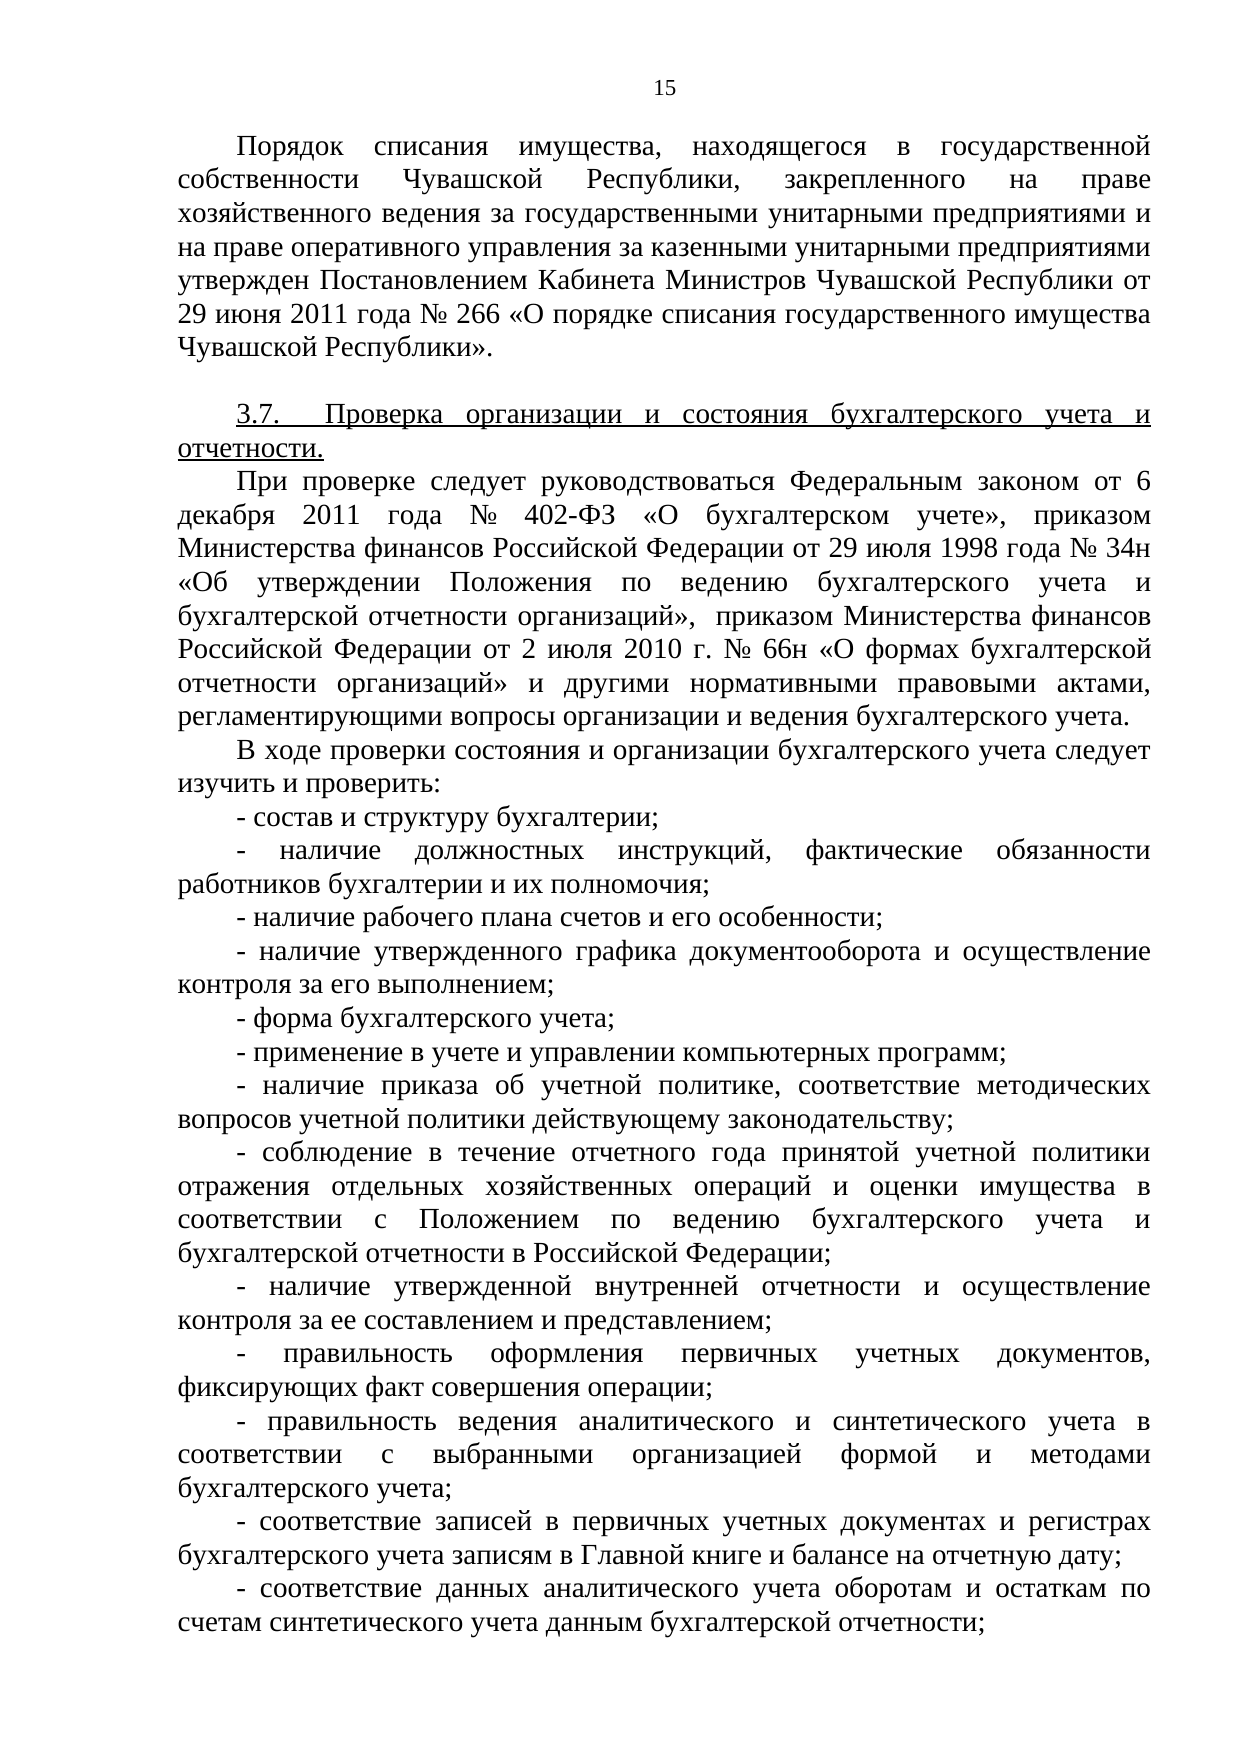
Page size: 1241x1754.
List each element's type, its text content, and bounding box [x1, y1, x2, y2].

text Порядок списания имущества, находящегося в государственной собственности Чувашской Республики, закрепленного на праве хозяйственного ведения за государственными унитарными предприятиями и на праве оперативного управления за казенными унитарными предприятиями утвержден Постановлением Кабинета Министров Чувашской Республики от 29 июня 2011 года № 266 «О порядке списания государственного имущества Чувашской Республики». [177, 128, 1152, 363]
text - наличие рабочего плана счетов и его особенности; [177, 899, 1152, 933]
text - наличие приказа об учетной политике, соответствие методических вопросов учетной политики действующему законодательству; [177, 1067, 1152, 1134]
text - состав и структуру бухгалтерии; [177, 799, 1152, 832]
text При проверке следует руководствоваться Федеральным законом от 6 декабря 2011 года № 402-ФЗ «О бухгалтерском учете», приказом Министерства финансов Российской Федерации от 29 июля 1998 года № 34н «Об утверждении Положения по ведению бухгалтерского учета и бухгалтерской отчетности организаций», приказом Министерства финансов Российской Федерации от 2 июля 2010 г. № 66н «О формах бухгалтерской отчетности организаций» и другими нормативными правовыми актами, регламентирующими вопросы организации и ведения бухгалтерского учета. [177, 463, 1152, 732]
text - правильность оформления первичных учетных документов, фиксирующих факт совершения операции; [177, 1336, 1152, 1403]
text - наличие утвержденного графика документооборота и осуществление контроля за его выполнением; [177, 933, 1152, 1000]
text - наличие должностных инструкций, фактические обязанности работников бухгалтерии и их полномочия; [177, 832, 1152, 899]
text - наличие утвержденной внутренней отчетности и осуществление контроля за ее составлением и представлением; [177, 1268, 1152, 1336]
text В ходе проверки состояния и организации бухгалтерского учета следует изучить и проверить: [177, 732, 1152, 799]
text - форма бухгалтерского учета; [177, 1000, 1152, 1034]
text - применение в учете и управлении компьютерных программ; [177, 1034, 1152, 1067]
text - соответствие данных аналитического учета оборотам и остаткам по счетам синтетического учета данным бухгалтерской отчетности; [177, 1570, 1152, 1637]
text - правильность ведения аналитического и синтетического учета в соответствии с выбранными организацией формой и методами бухгалтерского учета; [177, 1403, 1152, 1503]
text 3.7. Проверка организации и состояния бухгалтерского учета и отчетности. [177, 396, 1152, 463]
text - соблюдение в течение отчетного года принятой учетной политики отражения отдельных хозяйственных операций и оценки имущества в соответствии с Положением по ведению бухгалтерского учета и бухгалтерской отчетности в Российской Федерации; [177, 1134, 1152, 1268]
text - соответствие записей в первичных учетных документах и регистрах бухгалтерского учета записям в Главной книге и балансе на отчетную дату; [177, 1503, 1152, 1570]
